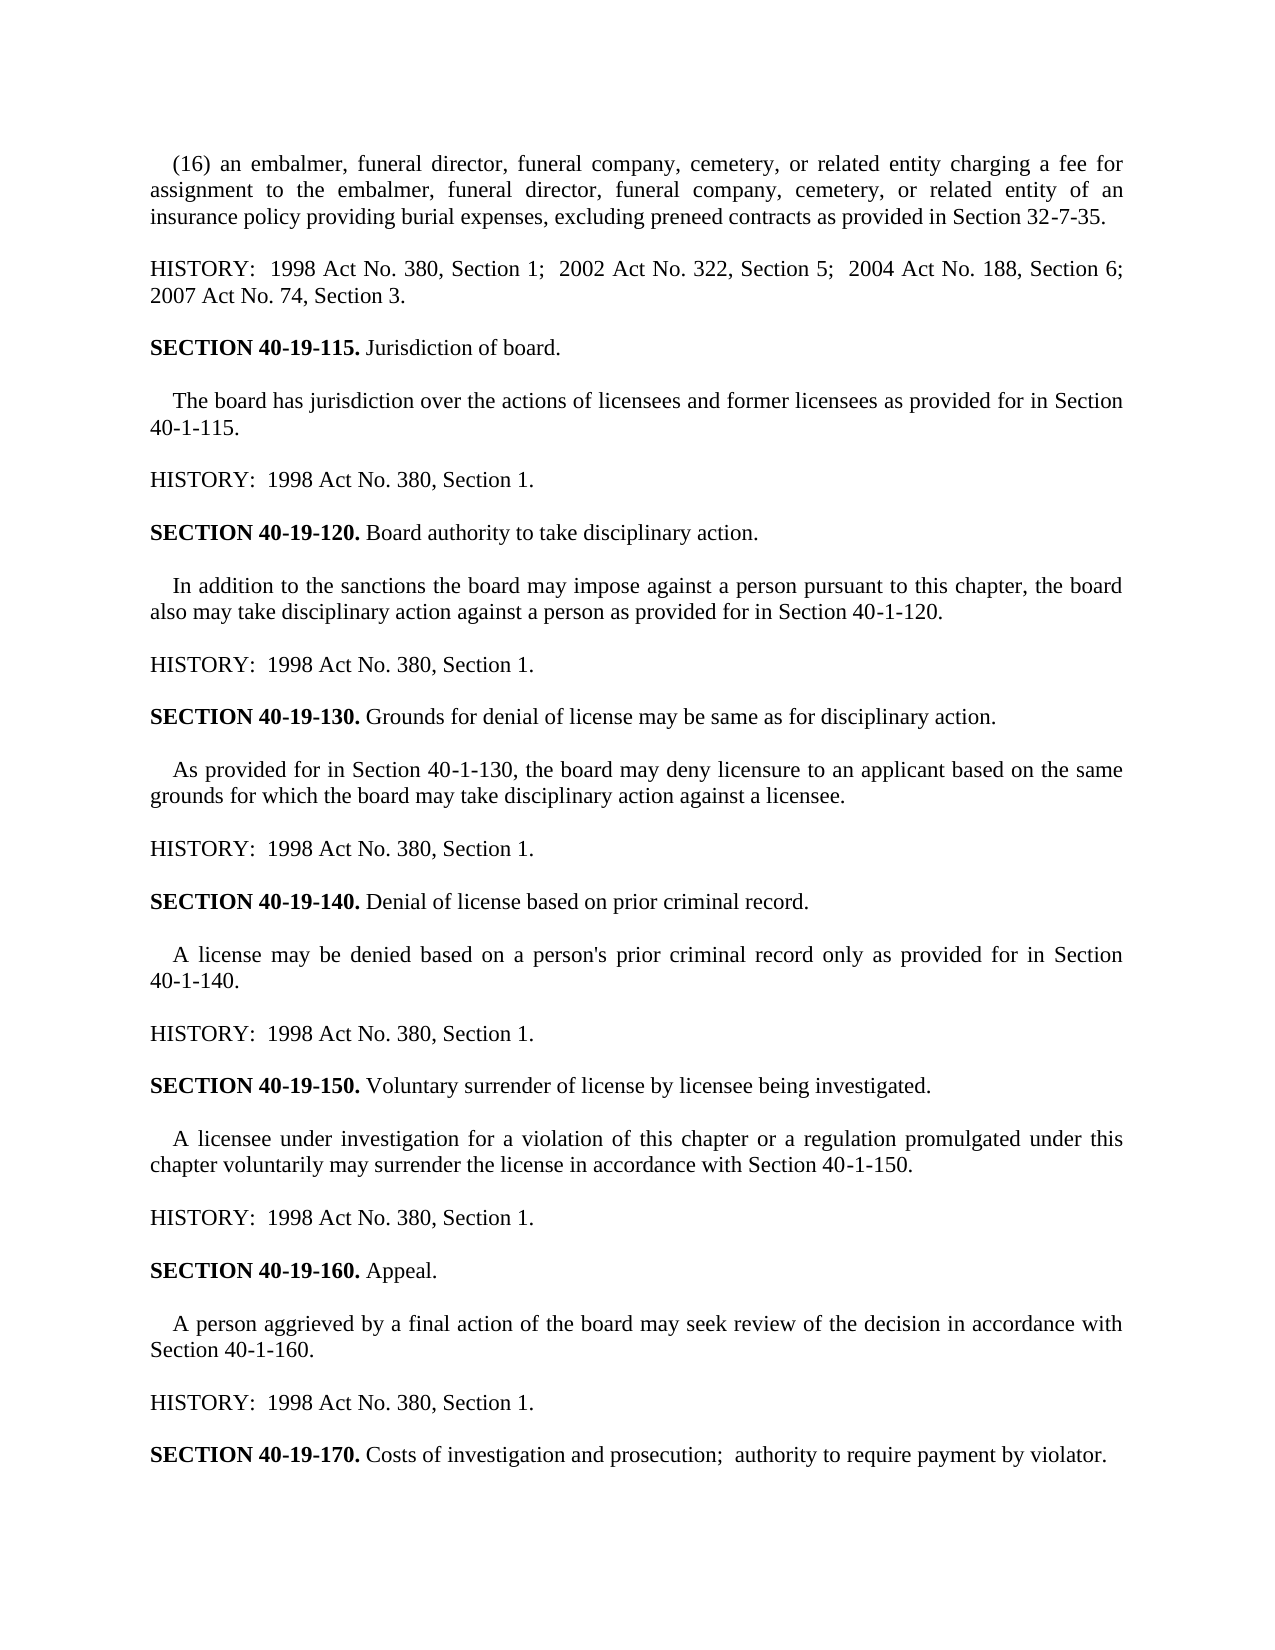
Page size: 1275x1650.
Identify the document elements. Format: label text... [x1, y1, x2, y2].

text A person aggrieved by a final action of the board may seek review of the decision in accordance with Section 40-1-160. [150, 1309, 1125, 1362]
text HISTORY: 1998 Act No. 380, Section 1; 2002 Act No. 322, Section 5; 2004 Act No. 188, Section 6; 2007 Act No. 74, Section 3. [150, 255, 1125, 308]
text SECTION 40-19-140. Denial of license based on prior criminal record. [150, 888, 1125, 914]
text HISTORY: 1998 Act No. 380, Section 1. [150, 1204, 1125, 1231]
text In addition to the sanctions the board may impose against a person pursuant to this chapter, the board also may take disciplinary action against a person as provided for in Section 40-1-120. [150, 572, 1125, 624]
text SECTION 40-19-120. Board authority to take disciplinary action. [150, 519, 1125, 545]
text SECTION 40-19-130. Grounds for denial of license may be same as for disciplinary action. [150, 703, 1125, 730]
text HISTORY: 1998 Act No. 380, Section 1. [150, 651, 1125, 677]
text SECTION 40-19-115. Jurisdiction of board. [150, 334, 1125, 361]
text HISTORY: 1998 Act No. 380, Section 1. [150, 1020, 1125, 1046]
text As provided for in Section 40-1-130, the board may deny licensure to an applicant based on the same grounds for which the board may take disciplinary action against a licensee. [150, 756, 1125, 809]
text HISTORY: 1998 Act No. 380, Section 1. [150, 835, 1125, 862]
text A licensee under investigation for a violation of this chapter or a regulation promulgated under this chapter voluntarily may surrender the license in accordance with Section 40-1-150. [150, 1125, 1125, 1178]
text HISTORY: 1998 Act No. 380, Section 1. [150, 466, 1125, 493]
text (16) an embalmer, funeral director, funeral company, cemetery, or related entity charging a fee for assignment to the embalmer, funeral director, funeral company, cemetery, or related entity of an insurance policy providing burial expenses, excluding preneed contracts as provided in Section 32-7-35. [150, 150, 1125, 229]
text SECTION 40-19-160. Appeal. [150, 1257, 1125, 1283]
text SECTION 40-19-170. Costs of investigation and prosecution; authority to require payment by violator. [150, 1441, 1125, 1468]
text HISTORY: 1998 Act No. 380, Section 1. [150, 1389, 1125, 1415]
text SECTION 40-19-150. Voluntary surrender of license by licensee being investigated. [150, 1072, 1125, 1099]
text The board has jurisdiction over the actions of licensees and former licensees as provided for in Section 40-1-115. [150, 387, 1125, 440]
text A license may be denied based on a person's prior criminal record only as provided for in Section 40-1-140. [150, 941, 1125, 993]
